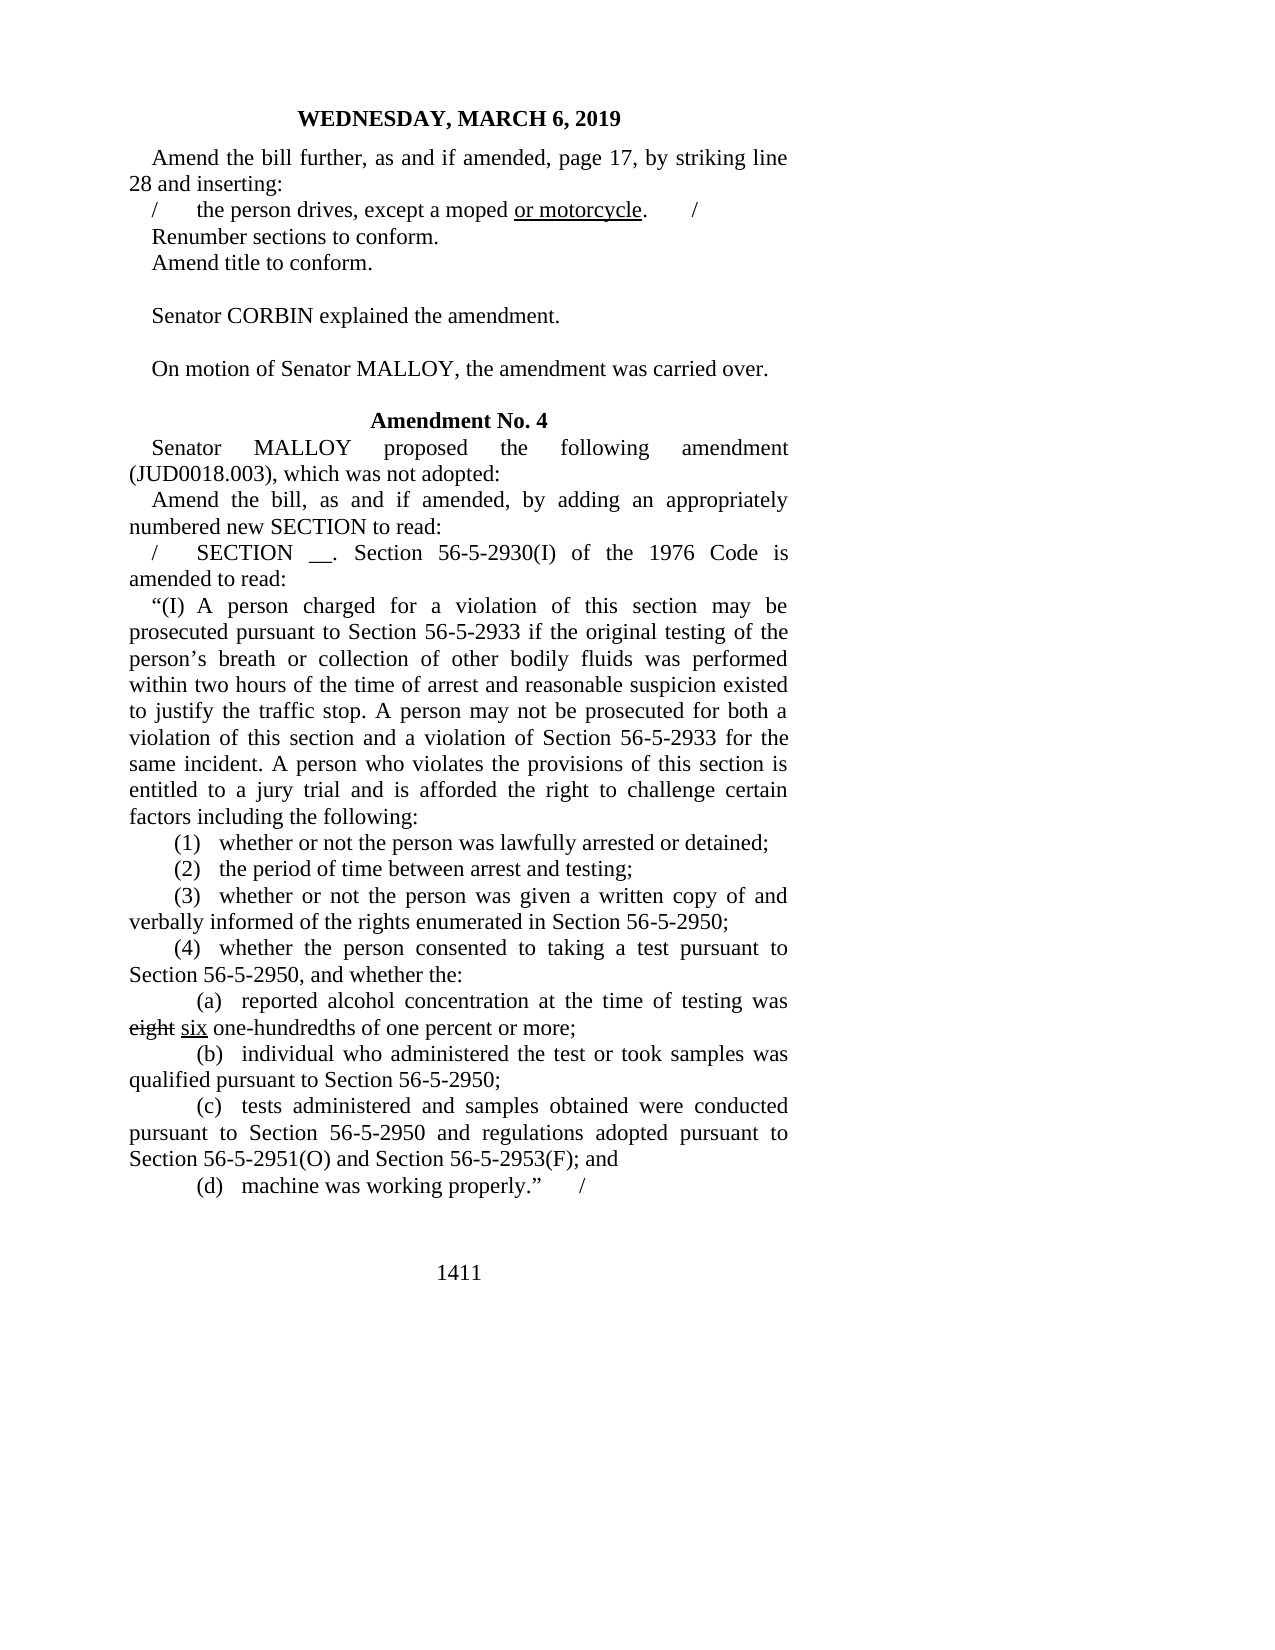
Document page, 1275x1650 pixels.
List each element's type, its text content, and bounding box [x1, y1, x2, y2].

text (3) whether or not the person was given a written copy of and verbally informed of the rights enumerated in Section 56-5-2950; [129, 882, 789, 934]
text Amendment No. 4 [129, 407, 789, 434]
text Amend the bill, as and if amended, by adding an appropriately numbered new SECTION to read: [129, 486, 789, 539]
text (2) the period of time between arrest and testing; [129, 855, 789, 882]
text Renumber sections to conform. [129, 223, 789, 249]
text Senator MALLOY proposed the following amendment (JUD0018.003), which was not adopted: [129, 434, 789, 486]
text Amend title to conform. [129, 249, 789, 276]
text Amend the bill further, as and if amended, page 17, by striking line 28 and inserting: [129, 144, 789, 197]
text “(I) A person charged for a violation of this section may be prosecuted pursuant to Section 56-5-2933 if the original testing of the person’s breath or collection of other bodily fluids was performed within two hours of the time of arrest and reasonable suspicion existed to justify the traffic stop. A person may not be prosecuted for both a violation of this section and a violation of Section 56-5-2933 for the same incident. A person who violates the provisions of this section is entitled to a jury trial and is afforded the right to challenge certain factors including the following: [129, 592, 789, 829]
text / the person drives, except a moped or motorcycle. / [129, 197, 789, 223]
text (c) tests administered and samples obtained were conducted pursuant to Section 56-5-2950 and regulations adopted pursuant to Section 56-5-2951(O) and Section 56-5-2953(F); and [129, 1093, 789, 1172]
text (4) whether the person consented to taking a test pursuant to Section 56-5-2950, and whether the: [129, 934, 789, 987]
text On motion of Senator MALLOY, the amendment was carried over. [129, 355, 789, 381]
text (b) individual who administered the test or took samples was qualified pursuant to Section 56-5-2950; [129, 1040, 789, 1093]
text Senator CORBIN explained the amendment. [129, 302, 789, 328]
text (d) machine was working properly.” / [129, 1172, 789, 1198]
text (1) whether or not the person was lawfully arrested or detained; [129, 829, 789, 855]
text (a) reported alcohol concentration at the time of testing was eight six one-hundredths of one percent or more; [129, 987, 789, 1040]
text / SECTION __. Section 56-5-2930(I) of the 1976 Code is amended to read: [129, 539, 789, 592]
